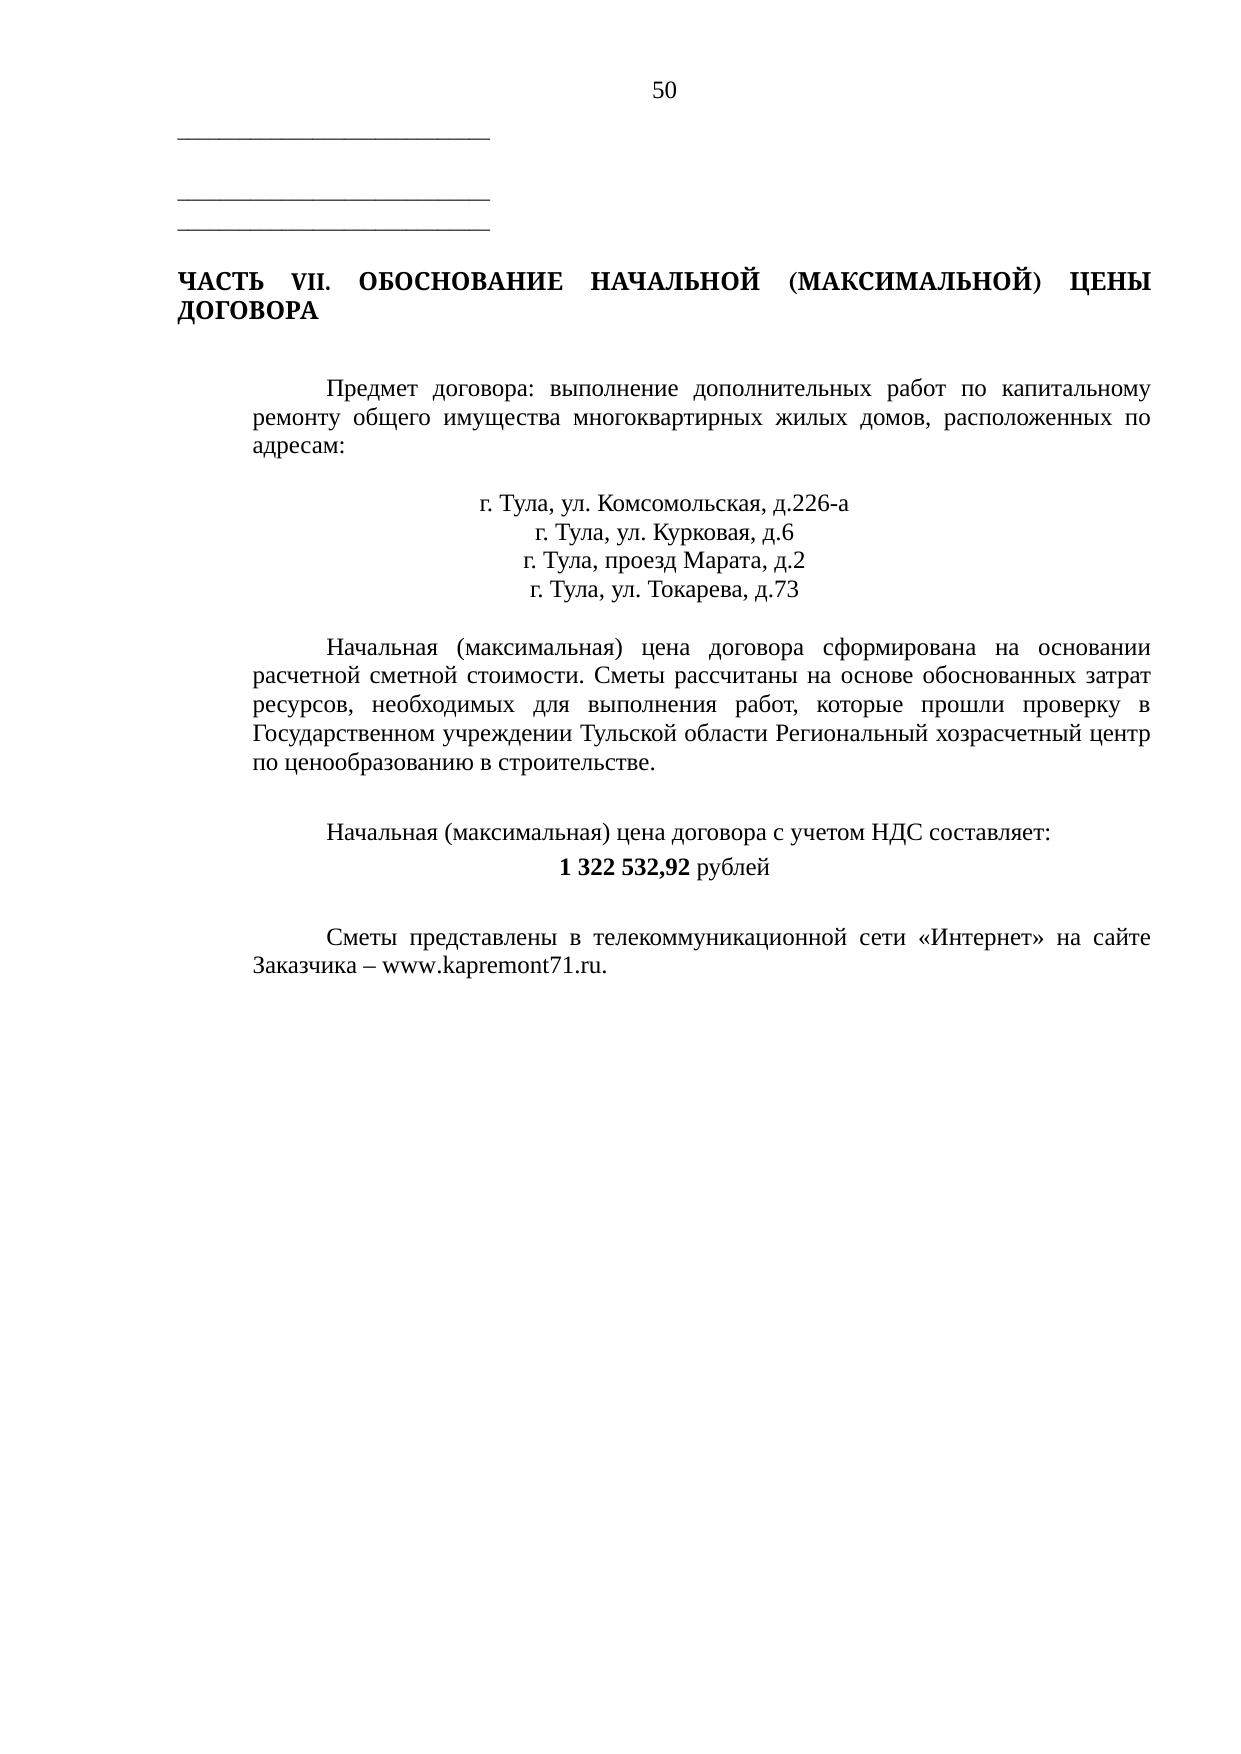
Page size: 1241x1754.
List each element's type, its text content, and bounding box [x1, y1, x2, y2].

text 1 322 532,92 рублей [177, 852, 1152, 881]
text ______________________________ [177, 179, 1152, 203]
text Начальная (максимальная) цена договора с учетом НДС составляет: [252, 817, 1152, 846]
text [177, 118, 1152, 142]
text г. Тула, ул. Курковая, д.6 [177, 517, 1152, 546]
list ______________________________ [177, 209, 1152, 233]
text г. Тула, проезд Марата, д.2 [177, 546, 1152, 574]
text Сметы представлены в телекоммуникационной сети «Интернет» на сайте Заказчика – www.kapremont71.ru. [252, 922, 1152, 979]
text Предмет договора: выполнение дополнительных работ по капитальному ремонту общего имущества многоквартирных жилых домов, расположенных по адресам: [252, 373, 1152, 459]
subtitle ЧАСТЬ VII. ОБОСНОВАНИЕ НАЧАЛЬНОЙ (МАКСИМАЛЬНОЙ) ЦЕНЫ ДОГОВОРА [177, 268, 1152, 326]
text Начальная (максимальная) цена договора сформирована на основании расчетной сметной стоимости. Сметы рассчитаны на основе обоснованных затрат ресурсов, необходимых для выполнения работ, которые прошли проверку в Государственном учреждении Тульской области Региональный хозрасчетный центр по ценообразованию в строительстве. [252, 632, 1152, 776]
text г. Тула, ул. Токарева, д.73 [177, 574, 1152, 603]
text г. Тула, ул. Комсомольская, д.226-а [177, 488, 1152, 517]
